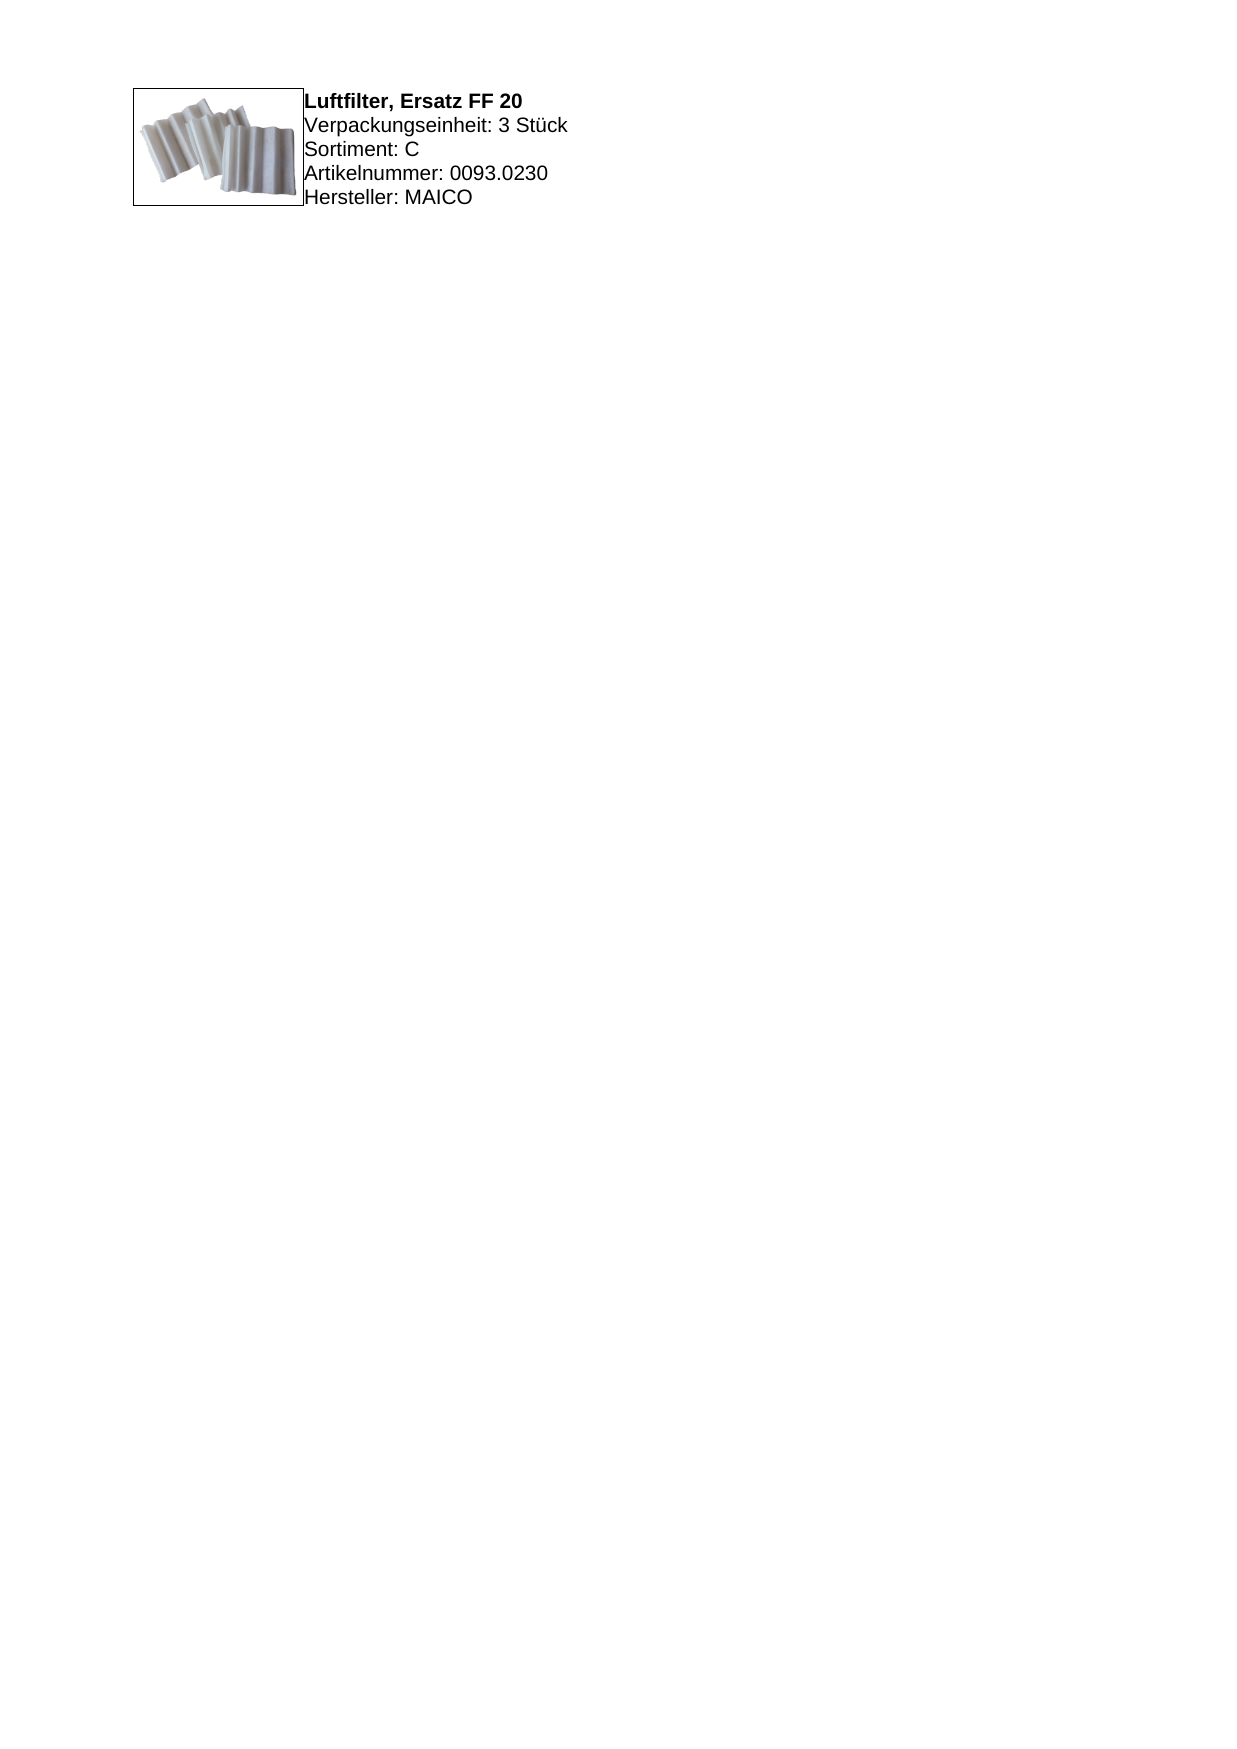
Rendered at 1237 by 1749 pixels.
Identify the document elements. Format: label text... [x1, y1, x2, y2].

text Luftfilter, Ersatz FF 20Verpackungseinheit: 3 StückSortiment: C Artikelnummer: 0093.0230Hersteller: MAICO [133, 89, 1148, 208]
picture [134, 89, 303, 205]
